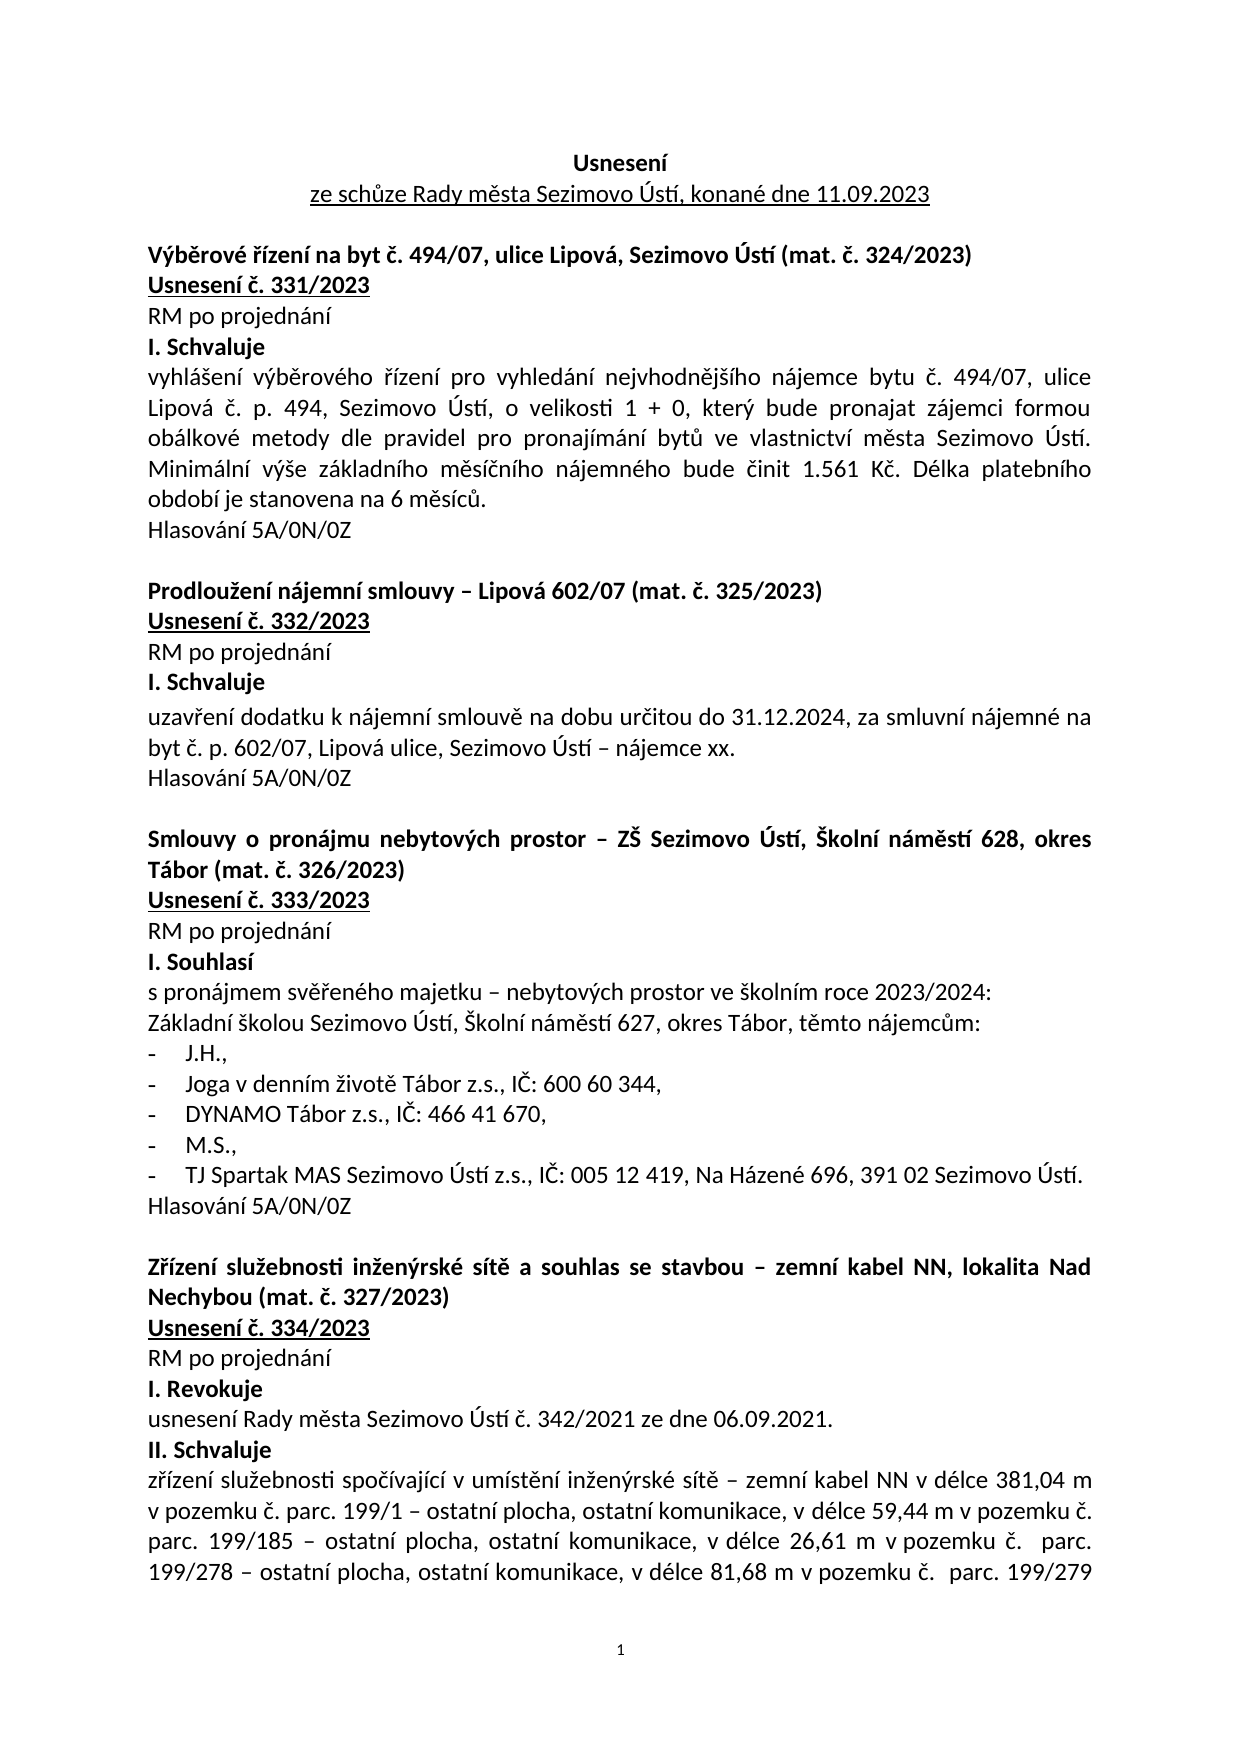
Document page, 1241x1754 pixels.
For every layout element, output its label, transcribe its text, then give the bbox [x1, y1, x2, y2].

text Prodloužení nájemní smlouvy – Lipová 602/07 (mat. č. 325/2023) [148, 575, 1093, 605]
text Hlasování 5A/0N/0Z [148, 514, 1093, 544]
text Základní školou Sezimovo Ústí, Školní náměstí 627, okres Tábor, těmto nájemcům: [148, 1007, 1093, 1037]
list M.S., [148, 1129, 1093, 1159]
list J.H., [148, 1037, 1093, 1068]
text usnesení Rady města Sezimovo Ústí č. 342/2021 ze dne 06.09.2021. [148, 1403, 1093, 1434]
text ze schůze Rady města Sezimovo Ústí, konané dne 11.09.2023 [148, 178, 1093, 209]
text II. Schvaluje [148, 1434, 1093, 1464]
text Usnesení č. 332/2023 [148, 605, 1093, 636]
text RM po projednání [148, 915, 1093, 946]
text RM po projednání [148, 636, 1093, 666]
text RM po projednání [148, 1342, 1093, 1373]
text s pronájmem svěřeného majetku – nebytových prostor ve školním roce 2023/2024: [148, 976, 1093, 1007]
text I. Revokuje [148, 1373, 1093, 1403]
text Zřízení služebnosti inženýrské sítě a souhlas se stavbou – zemní kabel NN, lokalita Nad Nechybou (mat. č. 327/2023) [148, 1251, 1093, 1312]
text Usnesení č. 331/2023 [148, 270, 1093, 300]
text I. Souhlasí [148, 946, 1093, 976]
text vyhlášení výběrového řízení pro vyhledání nejvhodnějšího nájemce bytu č. 494/07, ulice Lipová č. p. 494, Sezimovo Ústí, o velikosti 1 + 0, který bude pronajat zájemci formou obálkové metody dle pravidel pro pronajímání bytů ve vlastnictví města Sezimovo Ústí. Minimální výše základního měsíčního nájemného bude činit 1.561 Kč. Délka platebního období je stanovena na 6 měsíců. [148, 361, 1093, 514]
text Hlasování 5A/0N/0Z [148, 762, 1093, 793]
text Usnesení [148, 148, 1093, 178]
text I. Schvaluje [148, 331, 1093, 361]
text I. Schvaluje [148, 666, 1093, 697]
text Výběrové řízení na byt č. 494/07, ulice Lipová, Sezimovo Ústí (mat. č. 324/2023) [148, 239, 1093, 270]
list DYNAMO Tábor z.s., IČ: 466 41 670, [148, 1098, 1093, 1129]
text RM po projednání [148, 300, 1093, 331]
text Hlasování 5A/0N/0Z [148, 1190, 1093, 1220]
text Usnesení č. 333/2023 [148, 884, 1093, 915]
list TJ Spartak MAS Sezimovo Ústí z.s., IČ: 005 12 419, Na Házené 696, 391 02 Sezimovo Ústí. [148, 1159, 1093, 1190]
text Smlouvy o pronájmu nebytových prostor – ZŠ Sezimovo Ústí, Školní náměstí 628, okres Tábor (mat. č. 326/2023) [148, 823, 1093, 884]
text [148, 1464, 1093, 1587]
text uzavření dodatku k nájemní smlouvě na dobu určitou do 31.12.2024, za smluvní nájemné na byt č. p. 602/07, Lipová ulice, Sezimovo Ústí – nájemce xx. [148, 701, 1093, 762]
text Usnesení č. 334/2023 [148, 1312, 1093, 1342]
list Joga v denním životě Tábor z.s., IČ: 600 60 344, [148, 1068, 1093, 1098]
